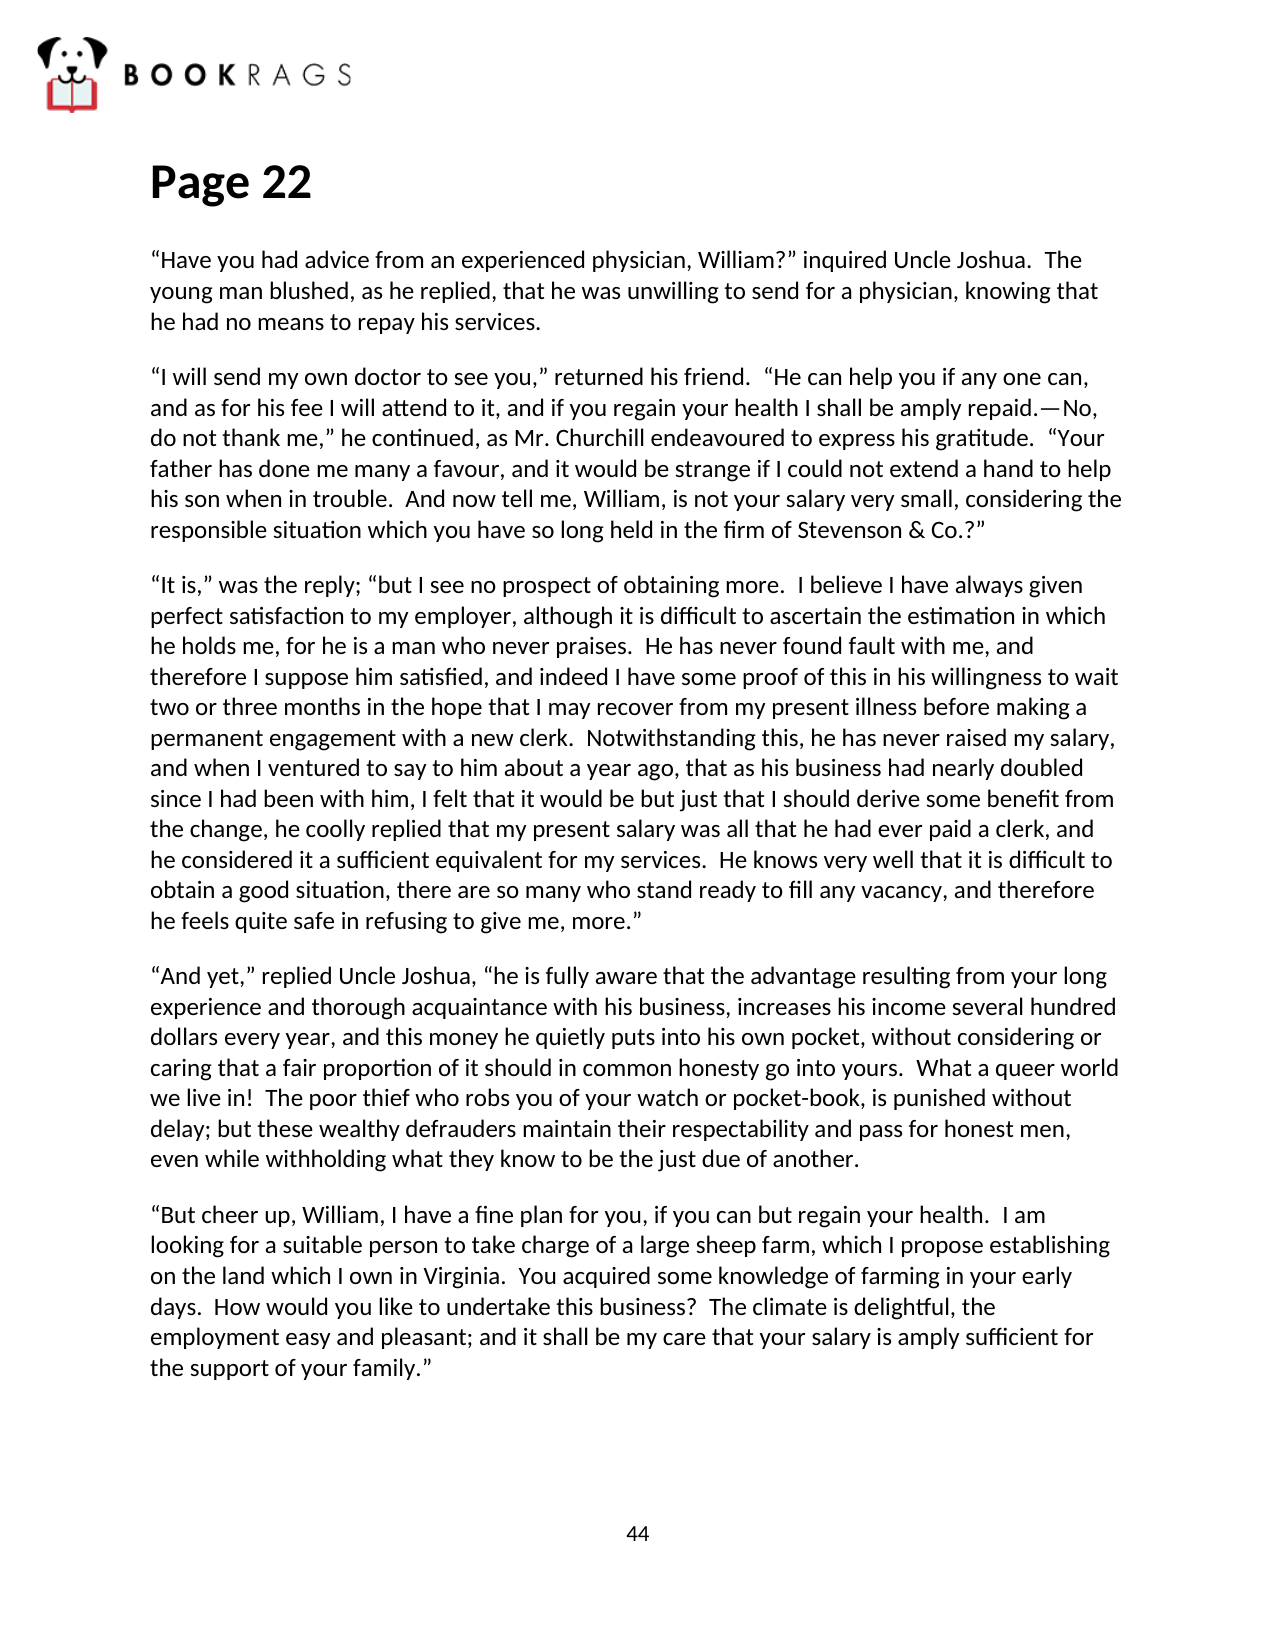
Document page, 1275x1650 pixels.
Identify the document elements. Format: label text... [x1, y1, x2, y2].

text “Have you had advice from an experienced physician, William?” inquired Uncle Joshua. The young man blushed, as he replied, that he was unwilling to send for a physician, knowing that he had no means to repay his services. [150, 244, 1125, 336]
text “I will send my own doctor to see you,” returned his friend. “He can help you if any one can, and as for his fee I will attend to it, and if you regain your health I shall be amply repaid.—­No, do not thank me,” he continued, as Mr. Churchill endeavoured to express his gratitude. “Your father has done me many a favour, and it would be strange if I could not extend a hand to help his son when in trouble. And now tell me, William, is not your salary very small, considering the responsible situation which you have so long held in the firm of Stevenson & Co.?” [150, 361, 1125, 544]
picture [37, 37, 351, 113]
text “But cheer up, William, I have a fine plan for you, if you can but regain your health. I am looking for a suitable person to take charge of a large sheep farm, which I propose establishing on the land which I own in Virginia. You acquired some knowledge of farming in your early days. How would you like to undertake this business? The climate is delightful, the employment easy and pleasant; and it shall be my care that your salary is amply sufficient for the support of your family.” [150, 1199, 1125, 1382]
text “And yet,” replied Uncle Joshua, “he is fully aware that the advantage resulting from your long experience and thorough acquaintance with his business, increases his income several hundred dollars every year, and this money he quietly puts into his own pocket, without considering or caring that a fair proportion of it should in common honesty go into yours. What a queer world we live in! The poor thief who robs you of your watch or pocket-book, is punished without delay; but these wealthy defrauders maintain their respectability and pass for honest men, even while withholding what they know to be the just due of another. [150, 961, 1125, 1174]
text Page 22 [150, 150, 1125, 211]
text “It is,” was the reply; “but I see no prospect of obtaining more. I believe I have always given perfect satisfaction to my employer, although it is difficult to ascertain the estimation in which he holds me, for he is a man who never praises. He has never found fault with me, and therefore I suppose him satisfied, and indeed I have some proof of this in his willingness to wait two or three months in the hope that I may recover from my present illness before making a permanent engagement with a new clerk. Notwithstanding this, he has never raised my salary, and when I ventured to say to him about a year ago, that as his business had nearly doubled since I had been with him, I felt that it would be but just that I should derive some benefit from the change, he coolly replied that my present salary was all that he had ever paid a clerk, and he considered it a sufficient equivalent for my services. He knows very well that it is difficult to obtain a good situation, there are so many who stand ready to fill any vacancy, and therefore he feels quite safe in refusing to give me, more.” [150, 569, 1125, 936]
